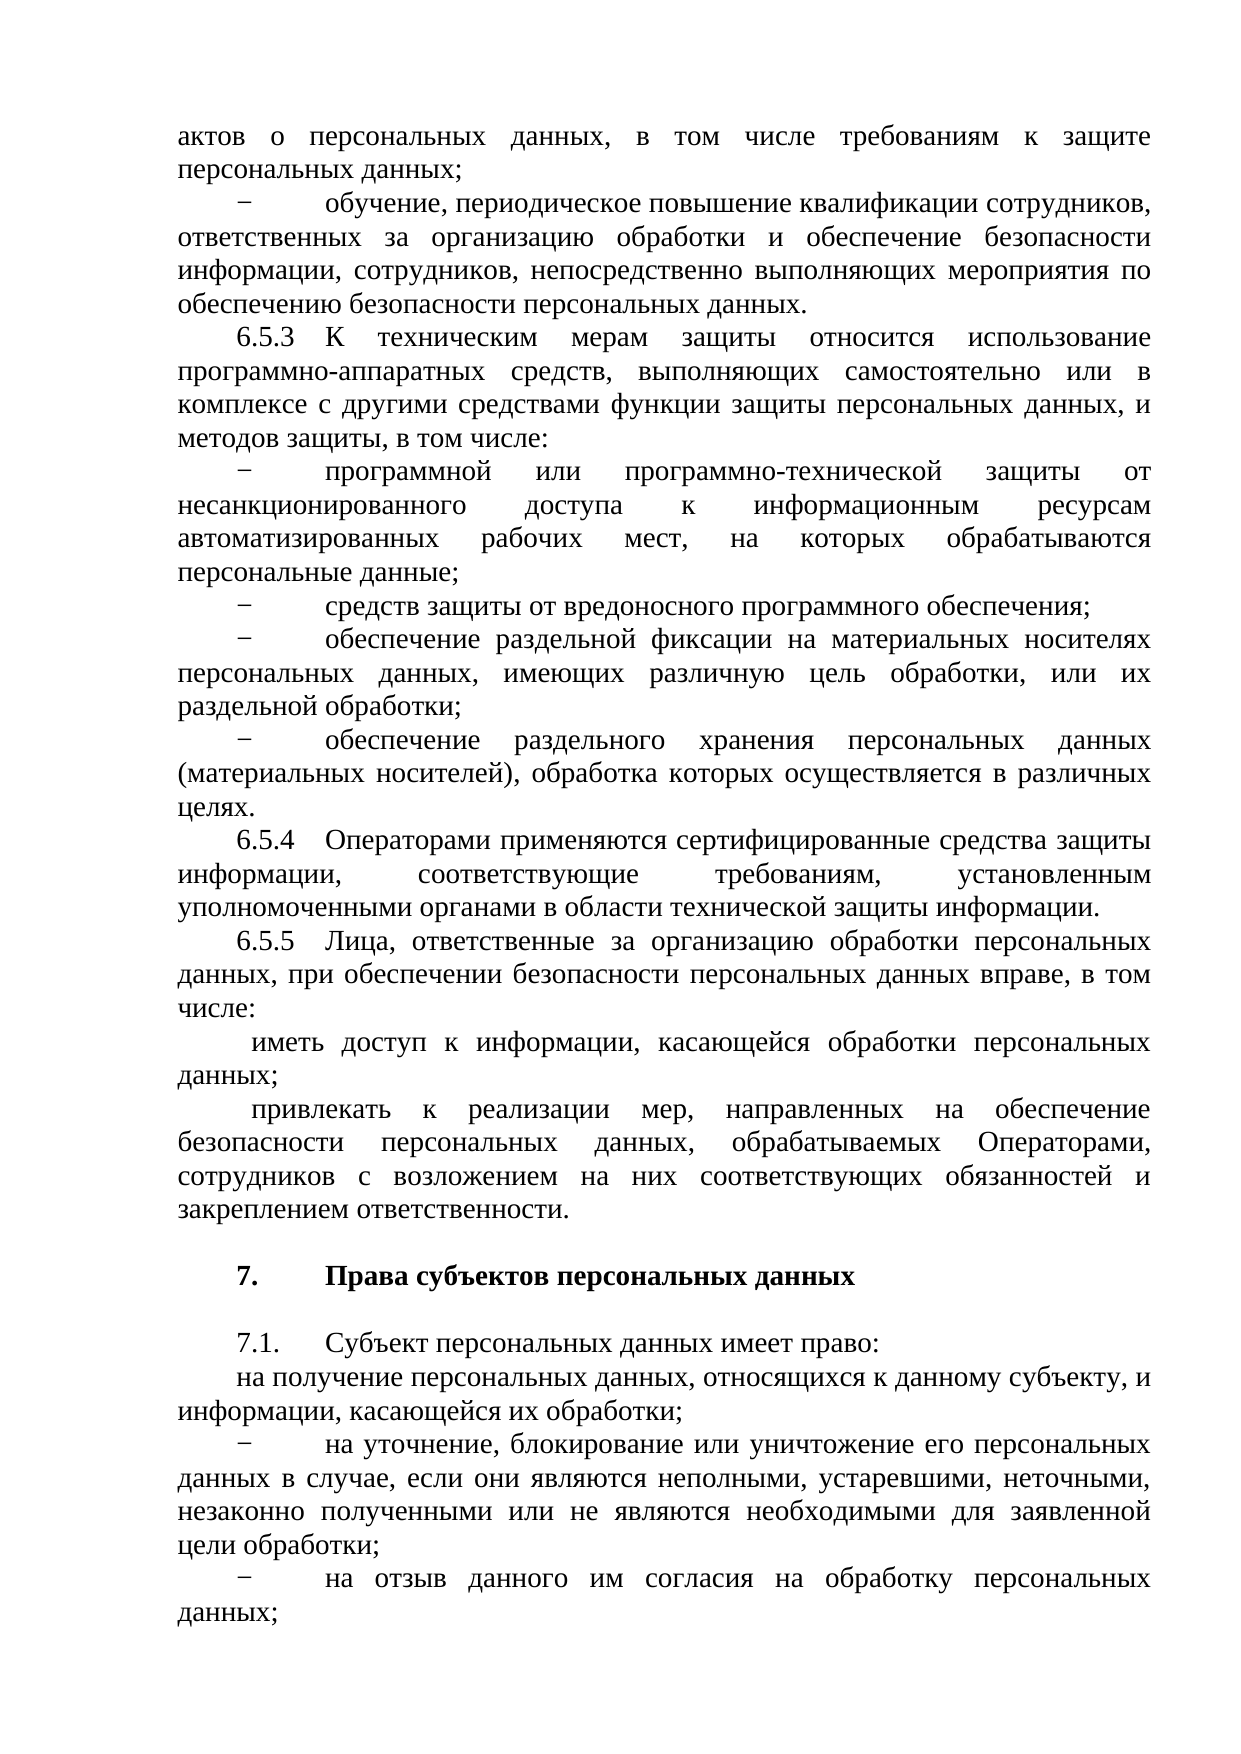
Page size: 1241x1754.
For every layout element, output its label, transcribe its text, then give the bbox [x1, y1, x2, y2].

list Субъект персональных данных имеет право: [177, 1326, 1152, 1359]
text привлекать к реализации мер, направленных на обеспечение безопасности персональных данных, обрабатываемых Операторами, сотрудников с возложением на них соответствующих обязанностей и закреплением ответственности. [177, 1091, 1152, 1225]
text иметь доступ к информации, касающейся обработки персональных данных; [177, 1024, 1152, 1091]
text на получение персональных данных, относящихся к данному субъекту, и информации, касающейся их обработки; [177, 1359, 1152, 1426]
list Операторами применяются сертифицированные средства защиты информации, соответствующие требованиям, установленным уполномоченными органами в области технической защиты информации. [177, 822, 1152, 923]
list программной или программно-технической защиты от несанкционированного доступа к информационным ресурсам автоматизированных рабочих мест, на которых обрабатываются персональные данные; [177, 453, 1152, 588]
list обеспечение раздельной фиксации на материальных носителях персональных данных, имеющих различную цель обработки, или их раздельной обработки; [177, 621, 1152, 722]
list на уточнение, блокирование или уничтожение его персональных данных в случае, если они являются неполными, устаревшими, неточными, незаконно полученными или не являются необходимыми для заявленной цели обработки; [177, 1426, 1152, 1560]
list средств защиты от вредоносного программного обеспечения; [177, 588, 1152, 621]
list обеспечение раздельного хранения персональных данных (материальных носителей), обработка которых осуществляется в различных целях. [177, 722, 1152, 822]
list Лица, ответственные за организацию обработки персональных данных, при обеспечении безопасности персональных данных вправе, в том числе: [177, 923, 1152, 1024]
list на отзыв данного им согласия на обработку персональных данных; [177, 1560, 1152, 1627]
list Права субъектов персональных данных [177, 1258, 1152, 1292]
list К техническим мерам защиты относится использование программно-аппаратных средств, выполняющих самостоятельно или в комплексе с другими средствами функции защиты персональных данных, и методов защиты, в том числе: [177, 319, 1152, 453]
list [177, 118, 1152, 185]
list обучение, периодическое повышение квалификации сотрудников, ответственных за организацию обработки и обеспечение безопасности информации, сотрудников, непосредственно выполняющих мероприятия по обеспечению безопасности персональных данных. [177, 185, 1152, 319]
